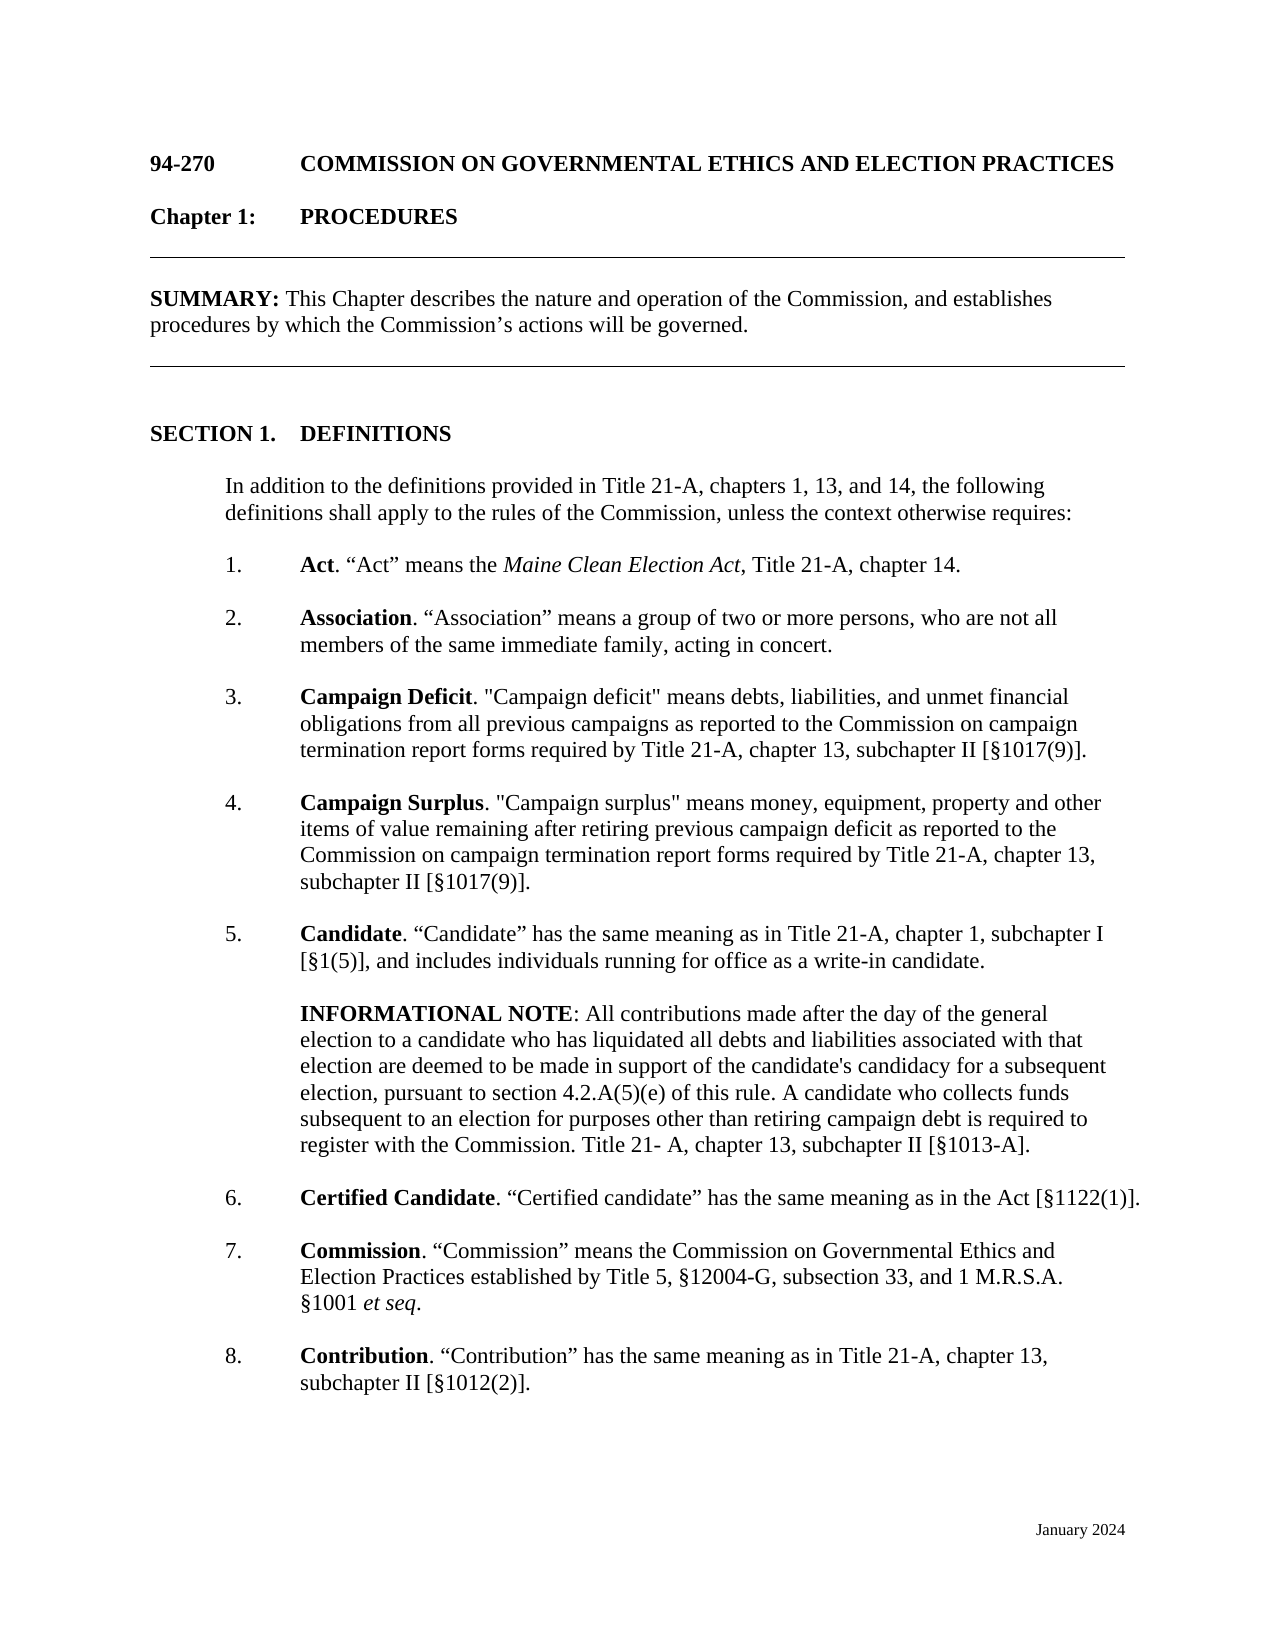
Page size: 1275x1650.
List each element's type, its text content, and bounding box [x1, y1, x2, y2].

text 2. Association. “Association” means a group of two or more persons, who are not all members of the same immediate family, acting in concert. [225, 604, 1125, 657]
text SECTION 1. DEFINITIONS [150, 420, 1125, 446]
text Chapter 1: PROCEDURES [150, 203, 1125, 229]
text 3. Campaign Deficit. "Campaign deficit" means debts, liabilities, and unmet financial obligations from all previous campaigns as reported to the Commission on campaign termination report forms required by Title 21-A, chapter 13, subchapter II [§1017(9)]. [225, 683, 1125, 762]
text 94-270 COMMISSION ON GOVERNMENTAL ETHICS AND ELECTION PRACTICES [150, 150, 1125, 176]
text 6. Certified Candidate. “Certified candidate” has the same meaning as in the Act [§1122(1)]. [225, 1184, 1144, 1210]
text INFORMATIONAL NOTE: All contributions made after the day of the general election to a candidate who has liquidated all debts and liabilities associated with that election are deemed to be made in support of the candidate's candidacy for a subsequent election, pursuant to section 4.2.A(5)(e) of this rule. A candidate who collects funds subsequent to an election for purposes other than retiring campaign debt is required to register with the Commission. Title 21- A, chapter 13, subchapter II [§1013-A]. [300, 999, 1125, 1158]
text SUMMARY: This Chapter describes the nature and operation of the Commission, and establishes procedures by which the Commission’s actions will be governed. [150, 285, 1125, 338]
text 5. Candidate. “Candidate” has the same meaning as in Title 21-A, chapter 1, subchapter I [§1(5)], and includes individuals running for office as a write-in candidate. [225, 921, 1125, 973]
text In addition to the definitions provided in Title 21-A, chapters 1, 13, and 14, the following definitions shall apply to the rules of the Commission, unless the context otherwise requires: [225, 472, 1125, 525]
text 8. Contribution. “Contribution” has the same meaning as in Title 21-A, chapter 13, subchapter II [§1012(2)]. [225, 1342, 1125, 1395]
text 4. Campaign Surplus. "Campaign surplus" means money, equipment, property and other items of value remaining after retiring previous campaign deficit as reported to the Commission on campaign termination report forms required by Title 21-A, chapter 13, subchapter II [§1017(9)]. [225, 789, 1125, 894]
text 7. Commission. “Commission” means the Commission on Governmental Ethics and Election Practices established by Title 5, §12004-G, subsection 33, and 1 M.R.S.A. §1001 et seq. [225, 1237, 1125, 1316]
text 1. Act. “Act” means the Maine Clean Election Act, Title 21-A, chapter 14. [225, 552, 1125, 578]
